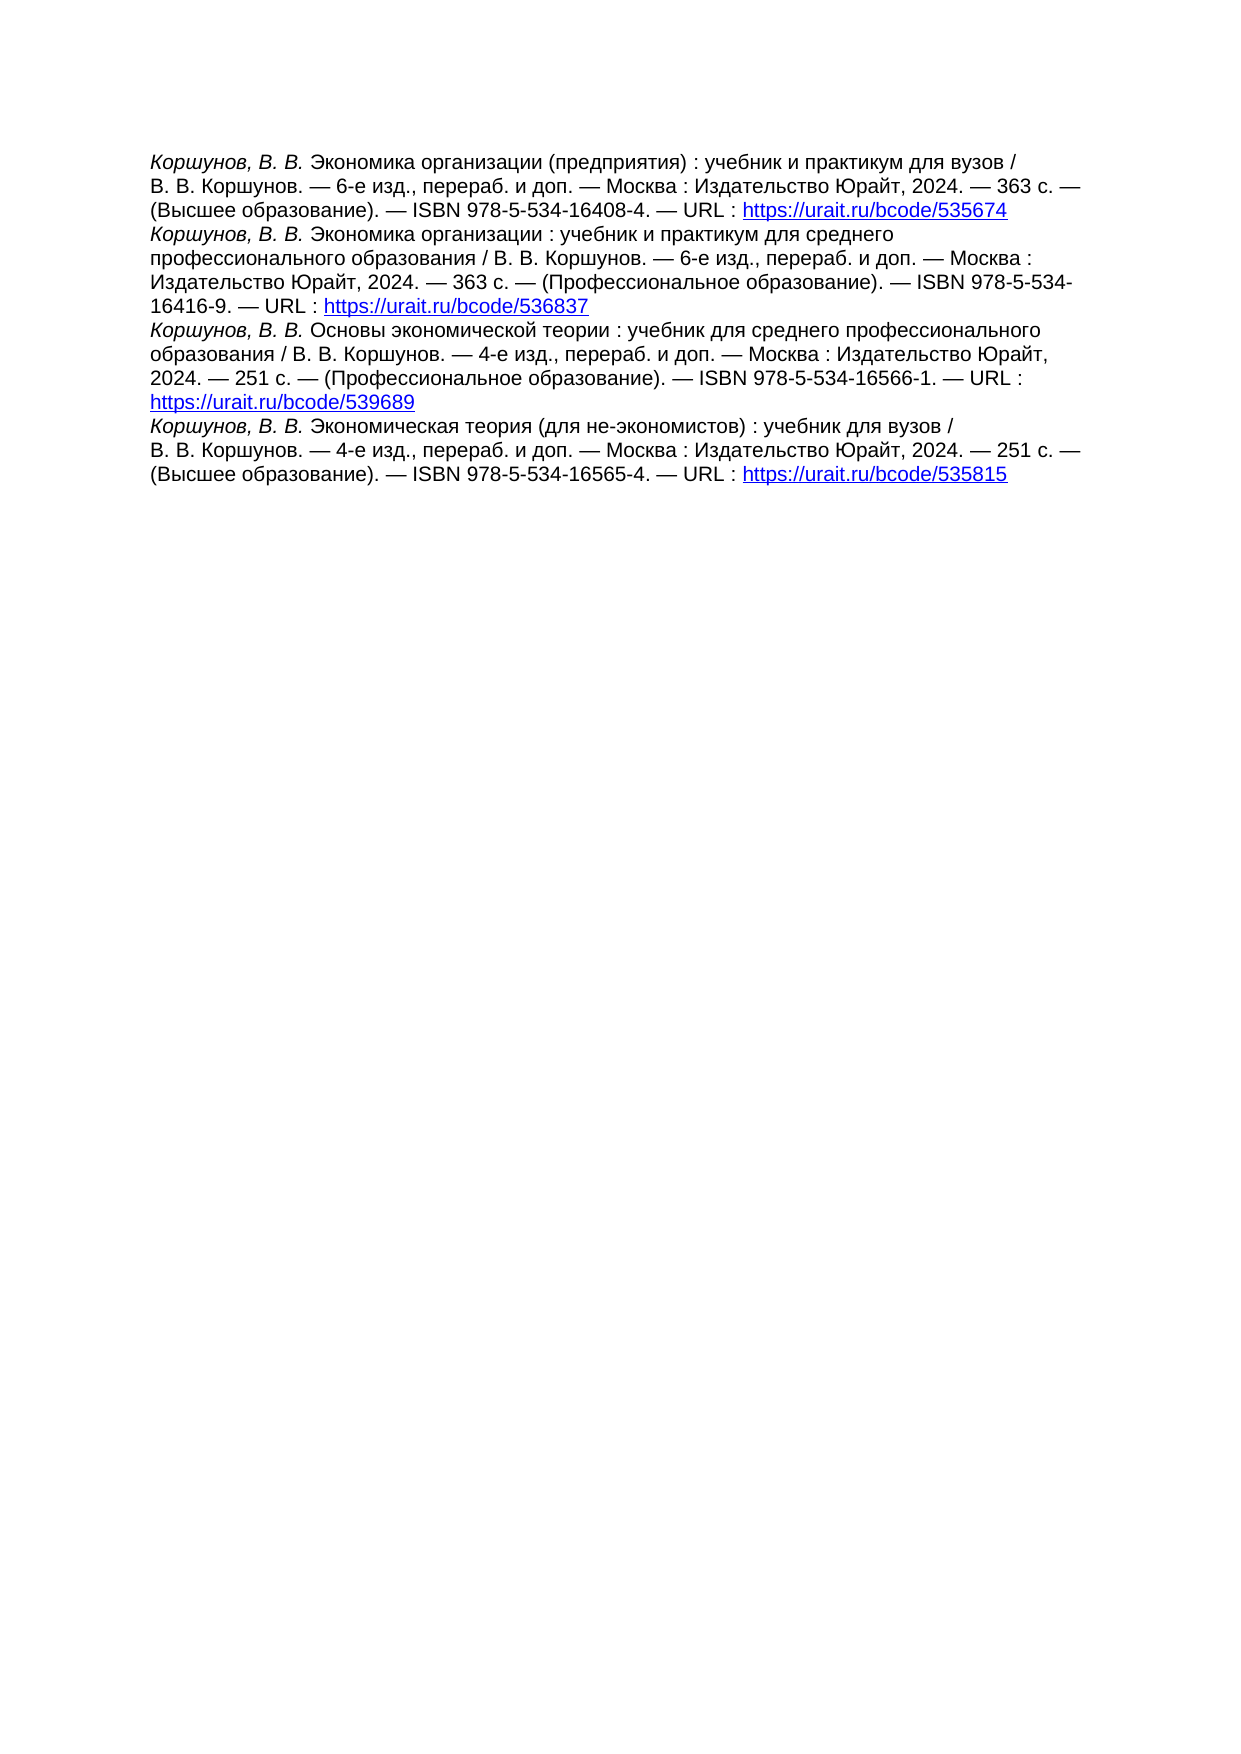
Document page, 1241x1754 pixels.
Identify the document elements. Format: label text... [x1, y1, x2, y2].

text Коршунов, В. В. Основы экономической теории : учебник для среднего профессионального образования / В. В. Коршунов. — 4-е изд., перераб. и доп. — Москва : Издательство Юрайт, 2024. — 251 с. — (Профессиональное образование). — ISBN 978-5-534-16566-1. — URL : https://urait.ru/bcode/539689 [150, 318, 1090, 413]
text Коршунов, В. В. Экономика организации : учебник и практикум для среднего профессионального образования / В. В. Коршунов. — 6-е изд., перераб. и доп. — Москва : Издательство Юрайт, 2024. — 363 с. — (Профессиональное образование). — ISBN 978-5-534-16416-9. — URL : https://urait.ru/bcode/536837 [150, 222, 1090, 318]
text Коршунов, В. В. Экономическая теория (для не-экономистов) : учебник для вузов / В. В. Коршунов. — 4-е изд., перераб. и доп. — Москва : Издательство Юрайт, 2024. — 251 с. — (Высшее образование). — ISBN 978-5-534-16565-4. — URL : https://urait.ru/bcode/535815 [150, 413, 1090, 485]
text Коршунов, В. В. Экономика организации (предприятия) : учебник и практикум для вузов / В. В. Коршунов. — 6-е изд., перераб. и доп. — Москва : Издательство Юрайт, 2024. — 363 с. — (Высшее образование). — ISBN 978-5-534-16408-4. — URL : https://urait.ru/bcode/535674 [150, 150, 1090, 222]
